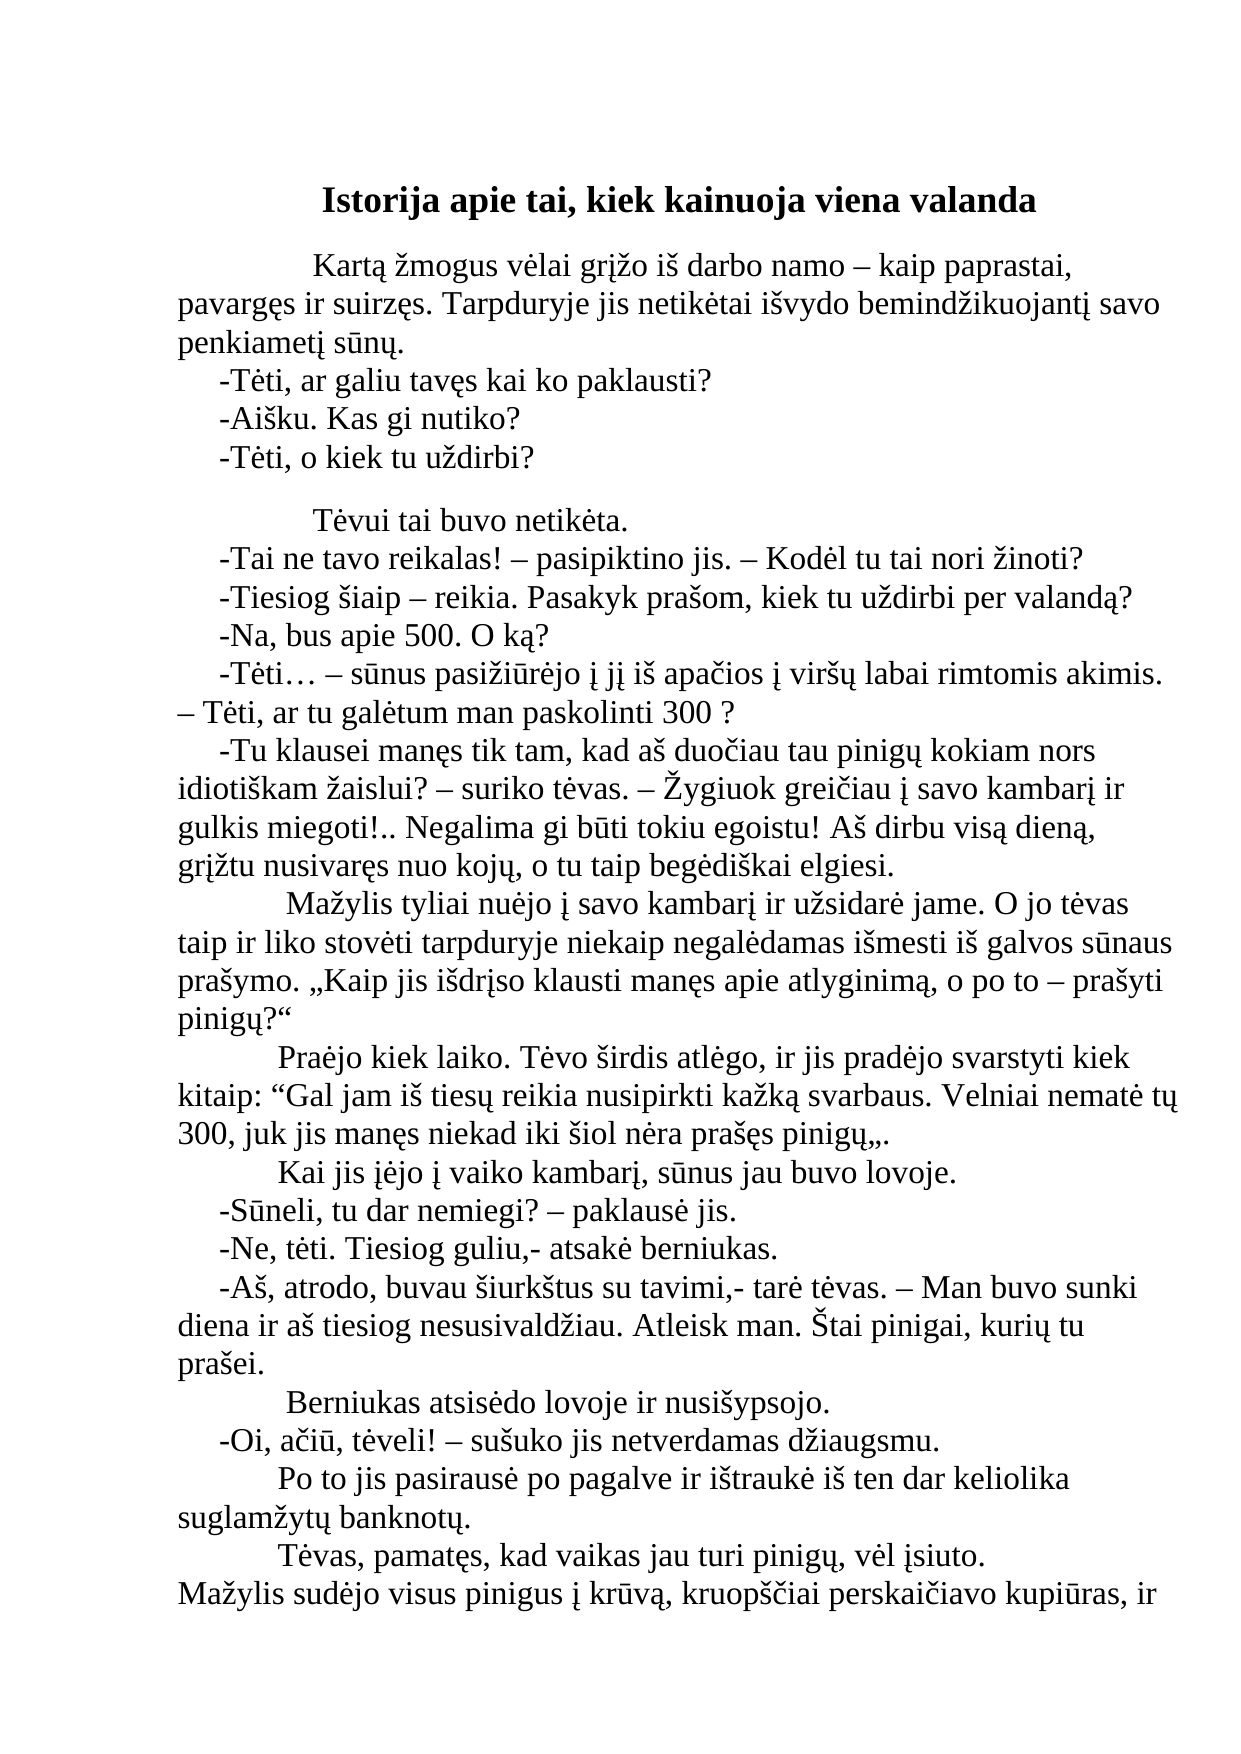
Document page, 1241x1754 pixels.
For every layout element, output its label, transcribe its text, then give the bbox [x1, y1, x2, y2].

text Kartą žmogus vėlai grįžo iš darbo namo – kaip paprastai, pavargęs ir suirzęs. Tarpduryje jis netikėtai išvydo bemindžikuojantį savo penkiametį sūnų. -Tėti, ar galiu tavęs kai ko paklausti? -Aišku. Kas gi nutiko? -Tėti, o kiek tu uždirbi? [177, 245, 1181, 475]
text Istorija apie tai, kiek kainuoja viena valanda [177, 177, 1181, 220]
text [177, 500, 1181, 1612]
